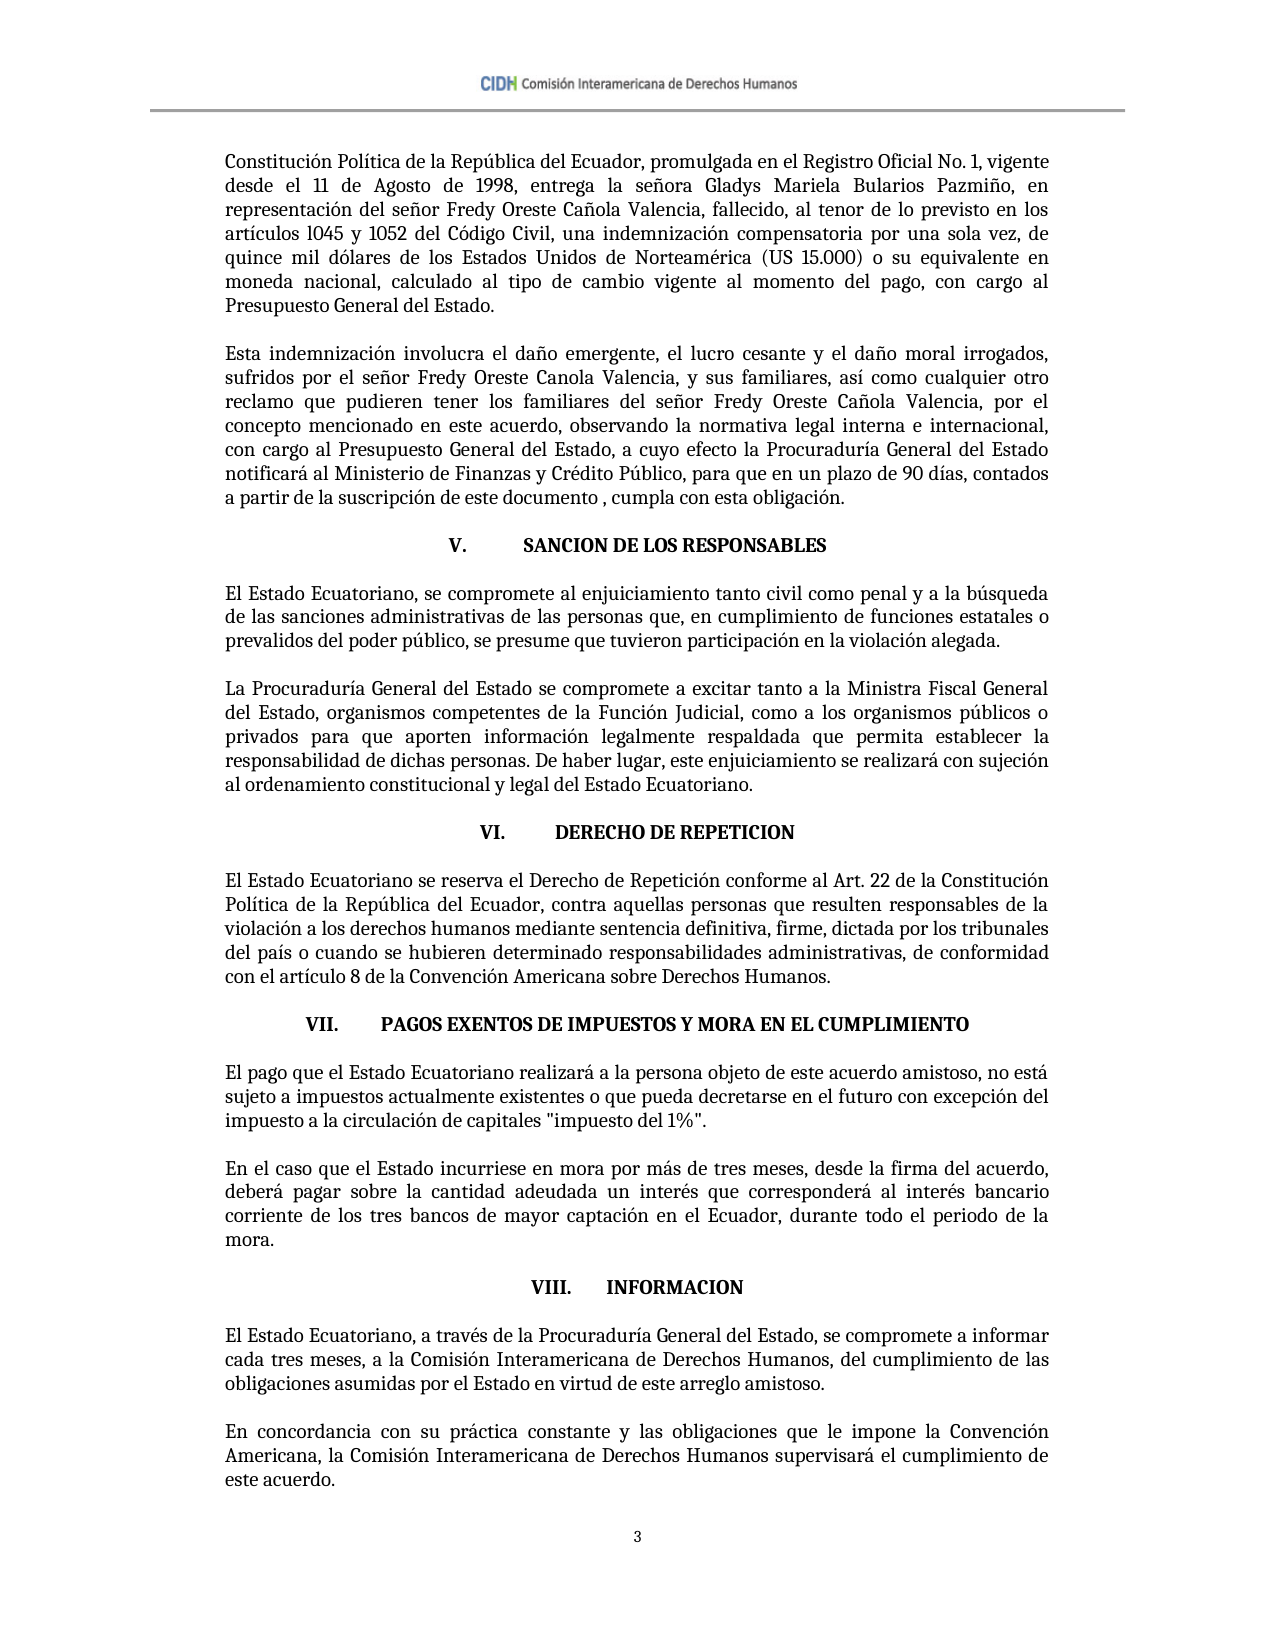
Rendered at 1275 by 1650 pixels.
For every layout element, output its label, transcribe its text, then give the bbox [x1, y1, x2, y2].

text El Estado Ecuatoriano, a través de la Procuraduría General del Estado, se compromete a informar cada tres meses, a la Comisión Interamericana de Derechos Humanos, del cumplimiento de las obligaciones asumidas por el Estado en virtud de este arreglo amistoso. [225, 1324, 1050, 1396]
text El Estado Ecuatoriano se reserva el Derecho de Repetición conforme al Art. 22 de la Constitución Política de la República del Ecuador, contra aquellas personas que resulten responsables de la violación a los derechos humanos mediante sentencia definitiva, firme, dictada por los tribunales del país o cuando se hubieren determinado responsabilidades administrativas, de conformidad con el artículo 8 de la Convención Americana sobre Derechos Humanos. [225, 869, 1050, 988]
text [225, 150, 1050, 318]
list DERECHO DE REPETICION [225, 821, 1050, 845]
list INFORMACION [225, 1276, 1050, 1300]
list PAGOS EXENTOS DE IMPUESTOS Y MORA EN EL CUMPLIMIENTO [225, 1012, 1050, 1036]
text El Estado Ecuatoriano, se compromete al enjuiciamiento tanto civil como penal y a la búsqueda de las sanciones administrativas de las personas que, en cumplimiento de funciones estatales o prevalidos del poder público, se presume que tuvieron participación en la violación alegada. [225, 581, 1050, 653]
text En el caso que el Estado incurriese en mora por más de tres meses, desde la firma del acuerdo, deberá pagar sobre la cantidad adeudada un interés que corresponderá al interés bancario corriente de los tres bancos de mayor captación en el Ecuador, durante todo el periodo de la mora. [225, 1156, 1050, 1252]
text Esta indemnización involucra el daño emergente, el lucro cesante y el daño moral irrogados, sufridos por el señor Fredy Oreste Canola Valencia, y sus familiares, así como cualquier otro reclamo que pudieren tener los familiares del señor Fredy Oreste Cañola Valencia, por el concepto mencionado en este acuerdo, observando la normativa legal interna e internacional, con cargo al Presupuesto General del Estado, a cuyo efecto la Procuraduría General del Estado notificará al Ministerio de Finanzas y Crédito Público, para que en un plazo de 90 días, contados a partir de la suscripción de este documento , cumpla con esta obligación. [225, 342, 1050, 509]
list SANCION DE LOS RESPONSABLES [225, 533, 1050, 557]
text La Procuraduría General del Estado se compromete a excitar tanto a la Ministra Fiscal General del Estado, organismos competentes de la Función Judicial, como a los organismos públicos o privados para que aporten información legalmente respaldada que permita establecer la responsabilidad de dichas personas. De haber lugar, este enjuiciamiento se realizará con sujeción al ordenamiento constitucional y legal del Estado Ecuatoriano. [225, 677, 1050, 797]
picture [475, 75, 800, 93]
text El pago que el Estado Ecuatoriano realizará a la persona objeto de este acuerdo amistoso, no está sujeto a impuestos actualmente existentes o que pueda decretarse en el futuro con excepción del impuesto a la circulación de capitales "impuesto del 1%". [225, 1060, 1050, 1132]
text En concordancia con su práctica constante y las obligaciones que le impone la Convención Americana, la Comisión Interamericana de Derechos Humanos supervisará el cumplimiento de este acuerdo. [225, 1420, 1050, 1492]
